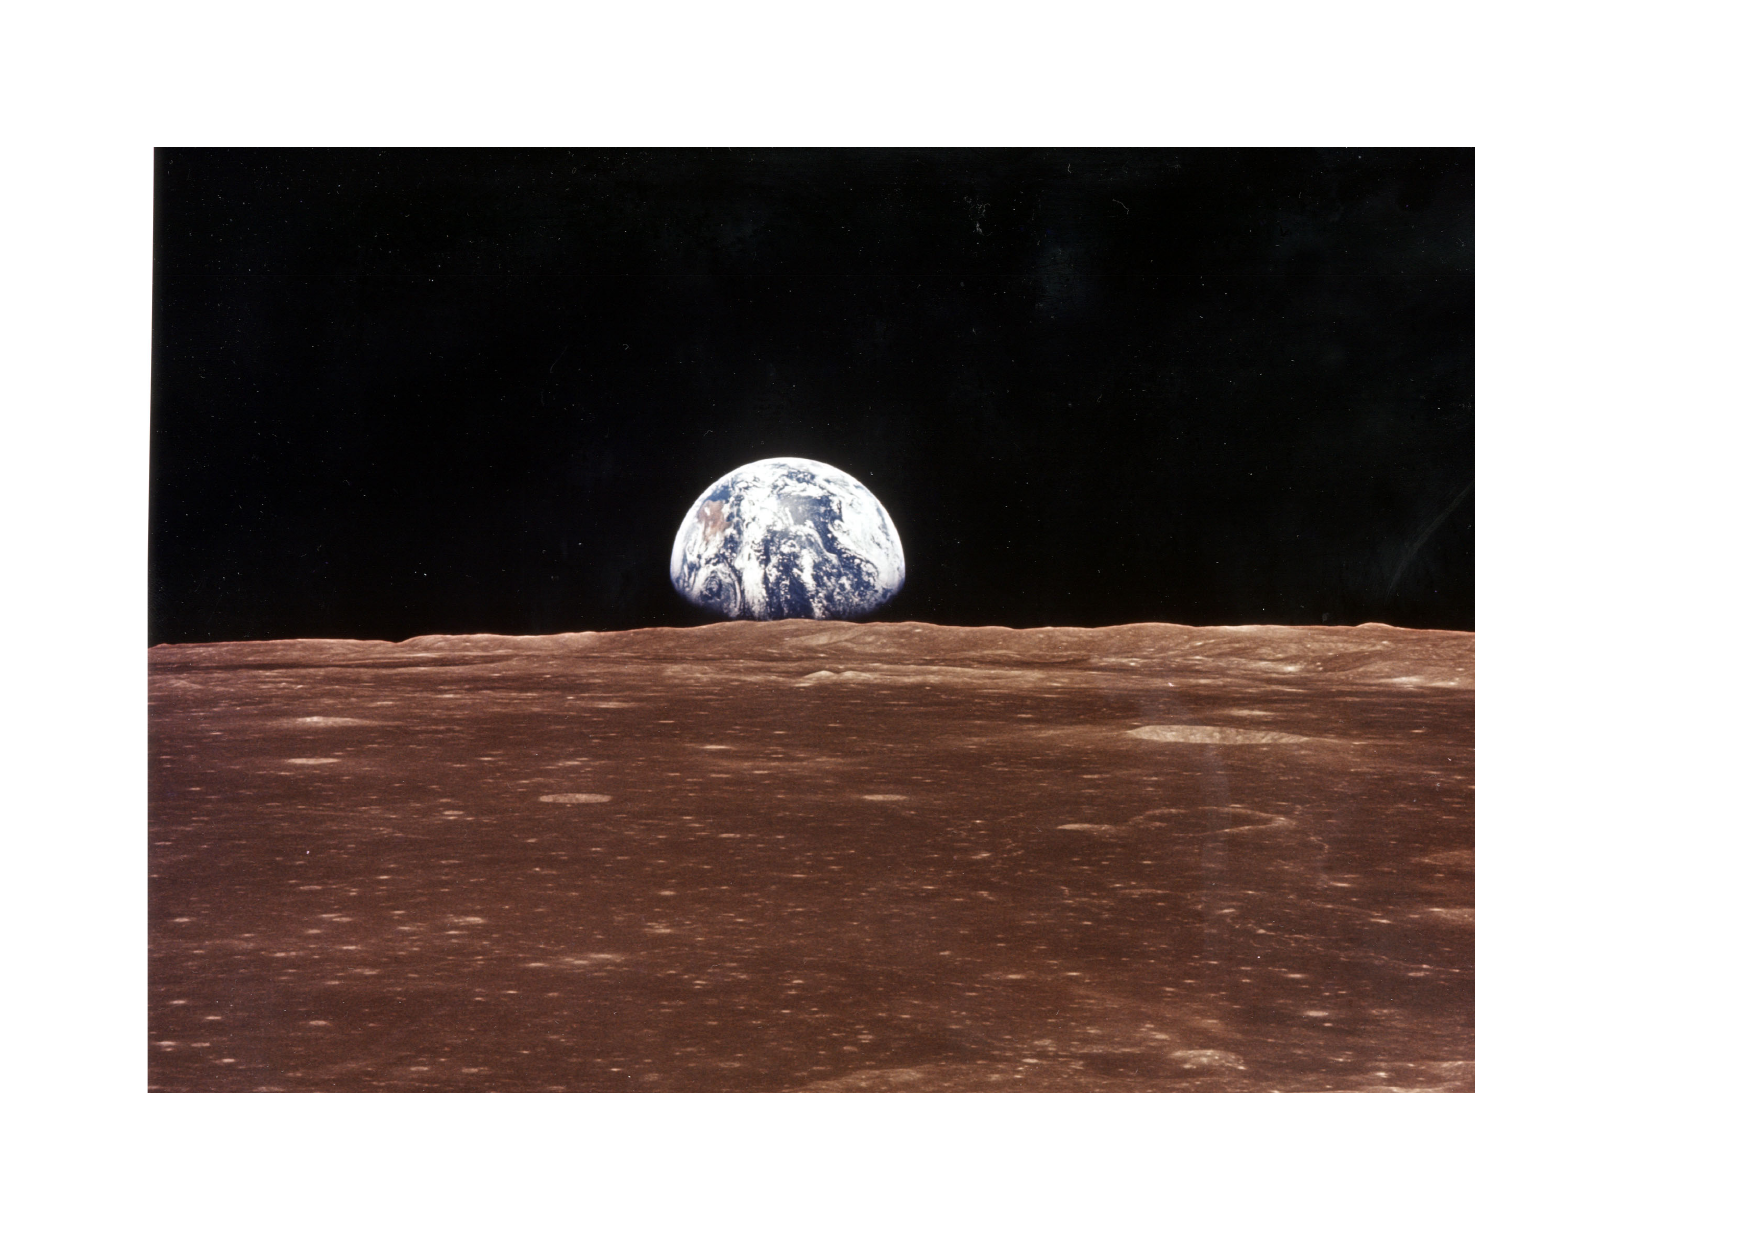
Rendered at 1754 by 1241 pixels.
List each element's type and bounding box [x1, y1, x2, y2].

picture [147, 147, 1475, 1093]
